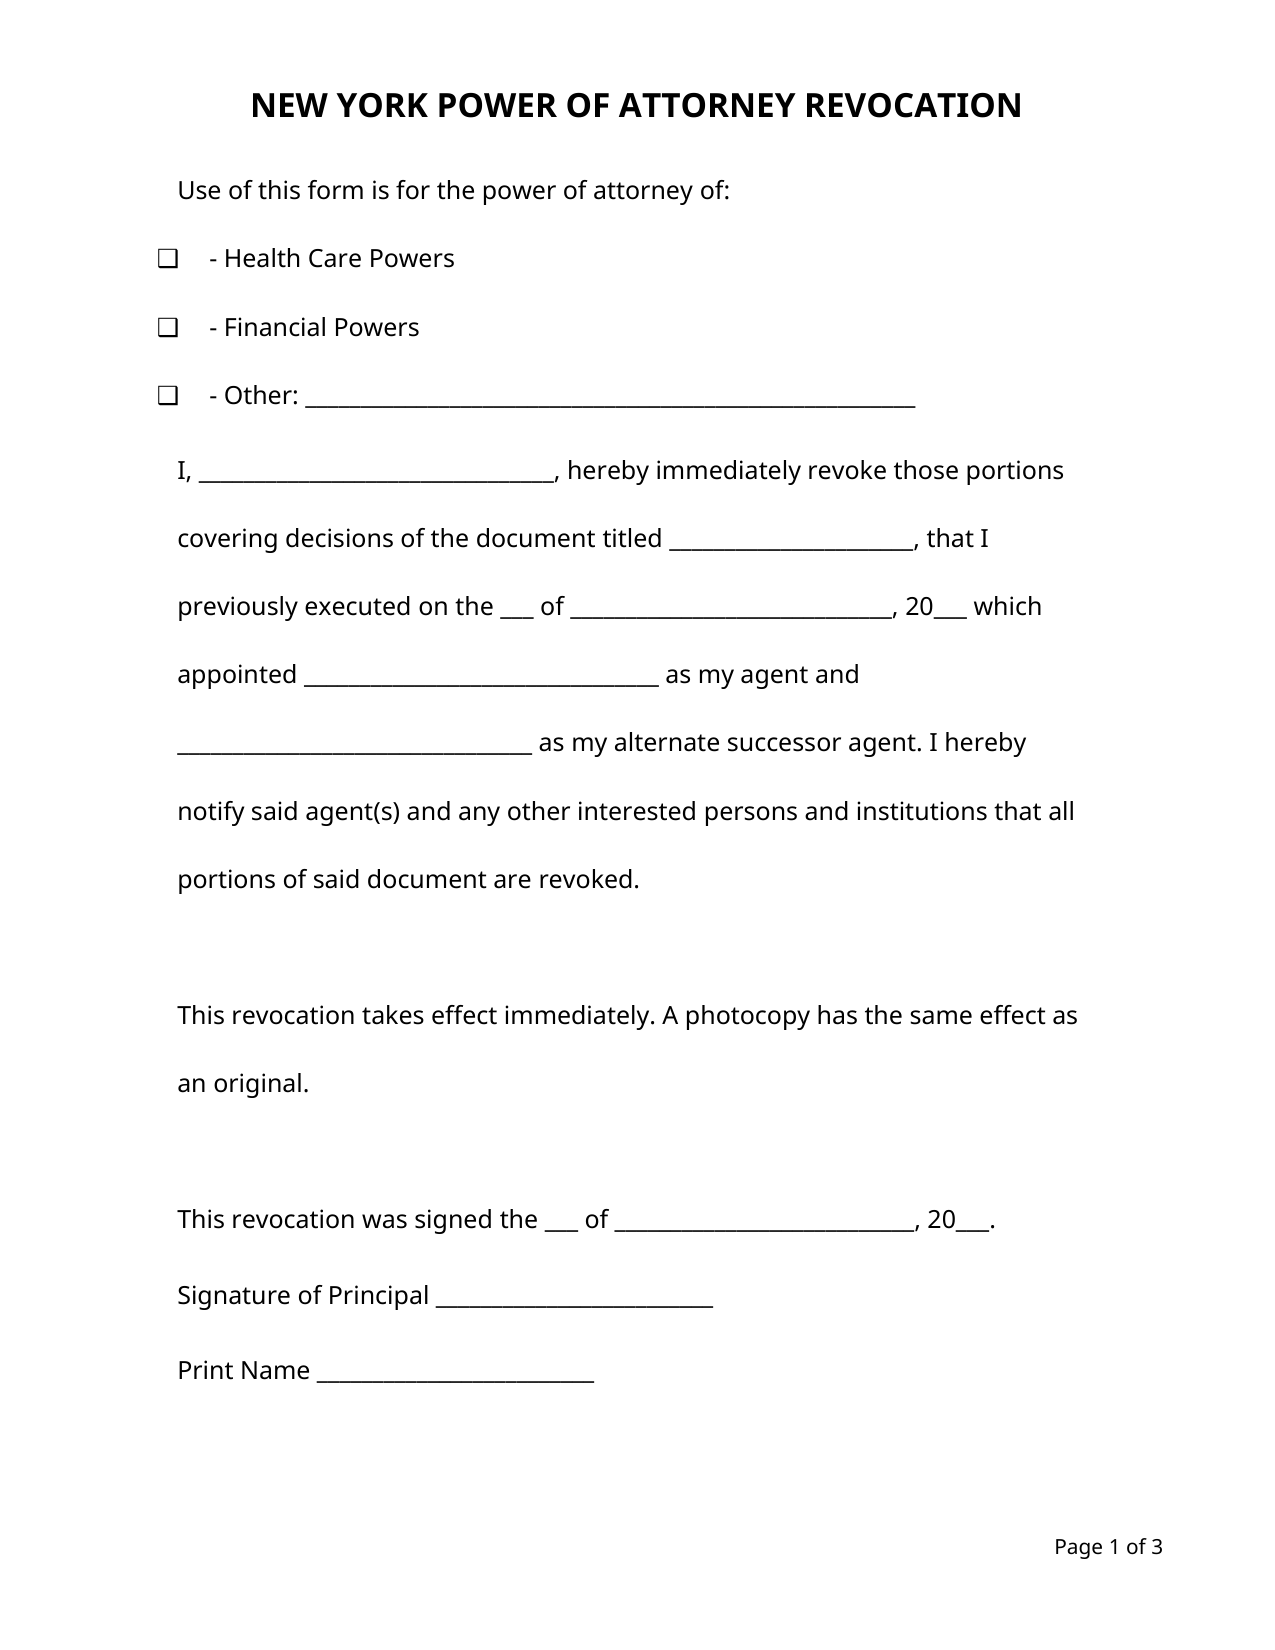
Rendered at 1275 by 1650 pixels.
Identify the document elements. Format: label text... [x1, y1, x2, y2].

list - Health Care Powers [157, 241, 1096, 275]
text Signature of Principal _________________________ [177, 1277, 1096, 1311]
text NEW YORK POWER OF ATTORNEY REVOCATION [177, 82, 1096, 127]
text This revocation takes effect immediately. A photocopy has the same effect as an original. [177, 998, 1096, 1100]
list - Financial Powers [157, 309, 1096, 343]
text This revocation was signed the ___ of ___________________________, 20___. [177, 1202, 1096, 1236]
text Print Name _________________________ [177, 1353, 1096, 1387]
text Use of this form is for the power of attorney of: [177, 173, 1096, 207]
list - Other: _______________________________________________________ [157, 377, 1096, 411]
text I, ________________________________, hereby immediately revoke those portions covering decisions of the document titled ______________________, that I previously executed on the ___ of _____________________________, 20___ which appointed ________________________________ as my agent and ________________________________ as my alternate successor agent. I hereby notify said agent(s) and any other interested persons and institutions that all portions of said document are revoked. [177, 453, 1096, 895]
